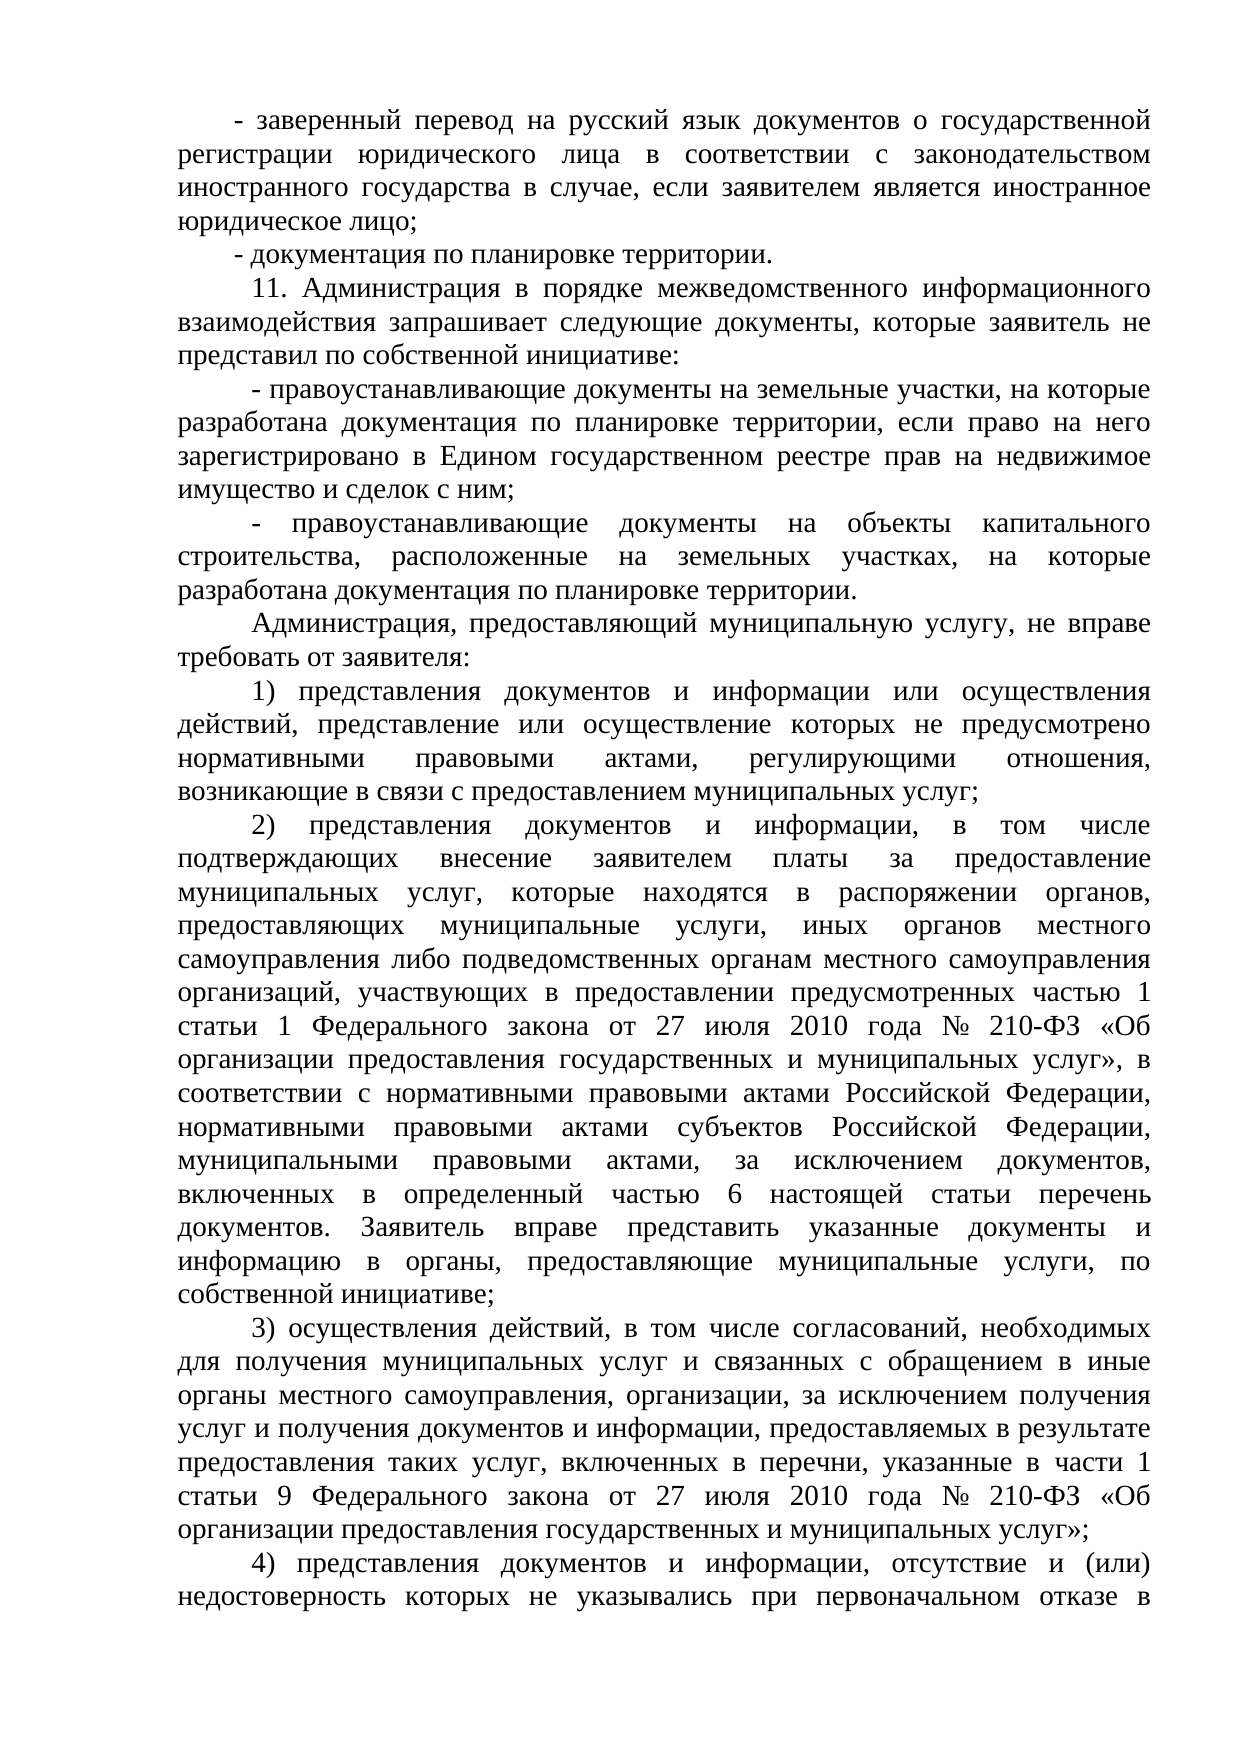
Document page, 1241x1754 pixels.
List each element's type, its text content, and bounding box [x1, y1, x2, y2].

text - документация по планировке территории. [177, 237, 1152, 270]
text - правоустанавливающие документы на объекты капитального строительства, расположенные на земельных участках, на которые разработана документация по планировке территории. [177, 505, 1152, 606]
text 11. Администрация в порядке межведомственного информационного взаимодействия запрашивает следующие документы, которые заявитель не представил по собственной инициативе: [177, 270, 1152, 371]
text - заверенный перевод на русский язык документов о государственной регистрации юридического лица в соответствии с законодательством иностранного государства в случае, если заявителем является иностранное юридическое лицо; [177, 102, 1152, 237]
text - правоустанавливающие документы на земельные участки, на которые разработана документация по планировке территории, если право на него зарегистрировано в Едином государственном реестре прав на недвижимое имущество и сделок с ним; [177, 371, 1152, 505]
text Администрация, предоставляющий муниципальную услугу, не вправе требовать от заявителя: [177, 606, 1152, 673]
text 1) представления документов и информации или осуществления действий, представление или осуществление которых не предусмотрено нормативными правовыми актами, регулирующими отношения, возникающие в связи с предоставлением муниципальных услуг; [177, 673, 1152, 807]
text 2) представления документов и информации, в том числе подтверждающих внесение заявителем платы за предоставление муниципальных услуг, которые находятся в распоряжении органов, предоставляющих муниципальные услуги, иных органов местного самоуправления либо подведомственных органам местного самоуправления организаций, участвующих в предоставлении предусмотренных частью 1 статьи 1 Федерального закона от 27 июля 2010 года № 210-ФЗ «Об организации предоставления государственных и муниципальных услуг», в соответствии с нормативными правовыми актами Российской Федерации, нормативными правовыми актами субъектов Российской Федерации, муниципальными правовыми актами, за исключением документов, включенных в определенный частью 6 настоящей статьи перечень документов. Заявитель вправе представить указанные документы и информацию в органы, предоставляющие муниципальные услуги, по собственной инициативе; [177, 807, 1152, 1310]
text 3) осуществления действий, в том числе согласований, необходимых для получения муниципальных услуг и связанных с обращением в иные органы местного самоуправления, организации, за исключением получения услуг и получения документов и информации, предоставляемых в результате предоставления таких услуг, включенных в перечни, указанные в части 1 статьи 9 Федерального закона от 27 июля 2010 года № 210-ФЗ «Об организации предоставления государственных и муниципальных услуг»; [177, 1310, 1152, 1545]
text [177, 1545, 1152, 1612]
